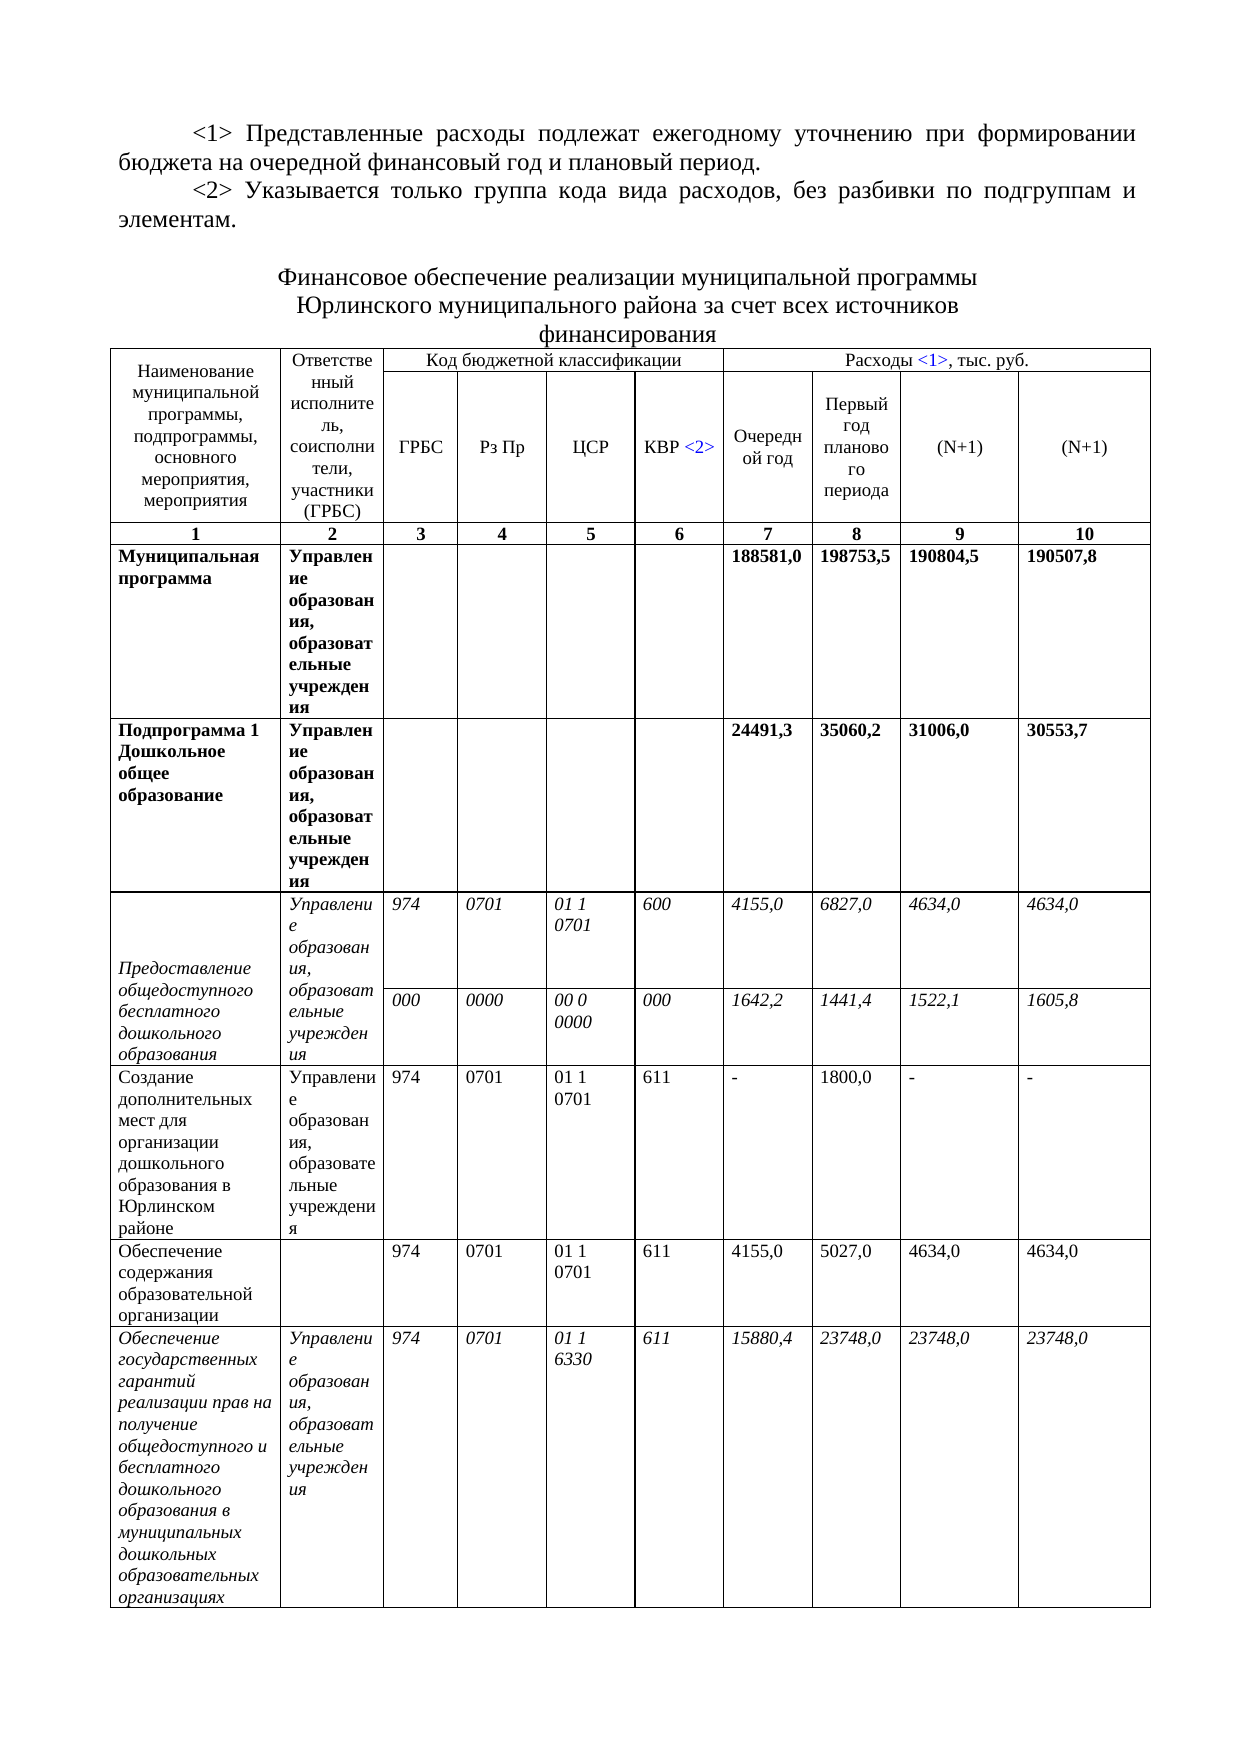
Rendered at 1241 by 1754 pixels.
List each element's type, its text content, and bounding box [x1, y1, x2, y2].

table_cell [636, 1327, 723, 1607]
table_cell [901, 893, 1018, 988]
table_cell Первый год планового периода [813, 372, 900, 522]
table_cell 1 [111, 523, 280, 544]
table_cell 8 [813, 523, 900, 544]
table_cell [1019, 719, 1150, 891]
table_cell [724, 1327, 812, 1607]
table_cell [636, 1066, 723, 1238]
table_cell 9 [901, 523, 1018, 544]
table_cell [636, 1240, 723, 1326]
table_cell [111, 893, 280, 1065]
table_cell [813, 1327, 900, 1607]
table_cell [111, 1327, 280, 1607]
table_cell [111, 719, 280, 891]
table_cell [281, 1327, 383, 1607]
table_cell 10 [1019, 523, 1150, 544]
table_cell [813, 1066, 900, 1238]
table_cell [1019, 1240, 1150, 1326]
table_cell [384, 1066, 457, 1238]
table_cell ЦСР [547, 372, 634, 522]
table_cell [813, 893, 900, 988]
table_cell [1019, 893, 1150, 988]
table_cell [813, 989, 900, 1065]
table_cell КВР <2> [636, 372, 723, 522]
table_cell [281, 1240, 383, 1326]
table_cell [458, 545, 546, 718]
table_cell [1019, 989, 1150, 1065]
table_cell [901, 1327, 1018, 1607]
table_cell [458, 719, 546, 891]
table_cell Рз Пр [458, 372, 546, 522]
text финансирования [118, 319, 1137, 348]
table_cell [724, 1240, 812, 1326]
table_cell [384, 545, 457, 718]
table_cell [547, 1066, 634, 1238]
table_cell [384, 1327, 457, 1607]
table_cell 6 [636, 523, 723, 544]
table_cell 2 [281, 523, 383, 544]
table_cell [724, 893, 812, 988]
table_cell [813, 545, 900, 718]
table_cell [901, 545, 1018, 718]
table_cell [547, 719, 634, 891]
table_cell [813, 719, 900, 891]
table_cell 3 [384, 523, 457, 544]
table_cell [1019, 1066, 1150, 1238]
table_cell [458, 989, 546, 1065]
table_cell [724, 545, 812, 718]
table_cell 7 [724, 523, 812, 544]
table_header Ответственный исполнитель, соисполнители, участники (ГРБС) [281, 349, 383, 522]
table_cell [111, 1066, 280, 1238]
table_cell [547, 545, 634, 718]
table_cell Управление образования, образовательные учреждения [281, 545, 383, 718]
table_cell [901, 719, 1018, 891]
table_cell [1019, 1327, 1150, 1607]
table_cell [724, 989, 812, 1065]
text <2> Указывается только группа кода вида расходов, без разбивки по подгруппам и элементам. [118, 176, 1137, 233]
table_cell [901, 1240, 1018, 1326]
table_cell Муниципальная программа [111, 545, 280, 718]
text Юрлинского муниципального района за счет всех источников [118, 291, 1137, 319]
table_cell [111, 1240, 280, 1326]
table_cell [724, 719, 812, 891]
table_cell (N+1) [901, 372, 1018, 522]
table_header Расходы <1>, тыс. руб. [724, 349, 1150, 371]
table_header Код бюджетной классификации [384, 349, 723, 371]
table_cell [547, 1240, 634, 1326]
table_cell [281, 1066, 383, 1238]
text <1> Представленные расходы подлежат ежегодному уточнению при формировании бюджета на очередной финансовый год и плановый период. [118, 118, 1137, 176]
table_cell ГРБС [384, 372, 457, 522]
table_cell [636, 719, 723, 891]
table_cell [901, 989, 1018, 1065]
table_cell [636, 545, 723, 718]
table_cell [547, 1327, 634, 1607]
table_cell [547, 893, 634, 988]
table_header Наименование муниципальной программы, подпрограммы, основного мероприятия, мероприятия [111, 349, 280, 522]
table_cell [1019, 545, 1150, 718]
table_cell 4 [458, 523, 546, 544]
table_cell Очередной год [724, 372, 812, 522]
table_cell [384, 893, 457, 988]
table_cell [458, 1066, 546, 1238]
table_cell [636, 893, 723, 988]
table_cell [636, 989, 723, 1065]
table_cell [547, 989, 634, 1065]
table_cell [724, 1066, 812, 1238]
table_cell (N+1) [1019, 372, 1150, 522]
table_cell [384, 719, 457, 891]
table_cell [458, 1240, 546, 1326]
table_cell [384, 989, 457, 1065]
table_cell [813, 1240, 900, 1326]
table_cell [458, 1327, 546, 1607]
table_cell 5 [547, 523, 634, 544]
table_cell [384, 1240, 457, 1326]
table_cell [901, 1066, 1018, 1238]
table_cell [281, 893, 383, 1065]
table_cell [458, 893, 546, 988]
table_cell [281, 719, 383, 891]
text Финансовое обеспечение реализации муниципальной программы [118, 262, 1137, 291]
